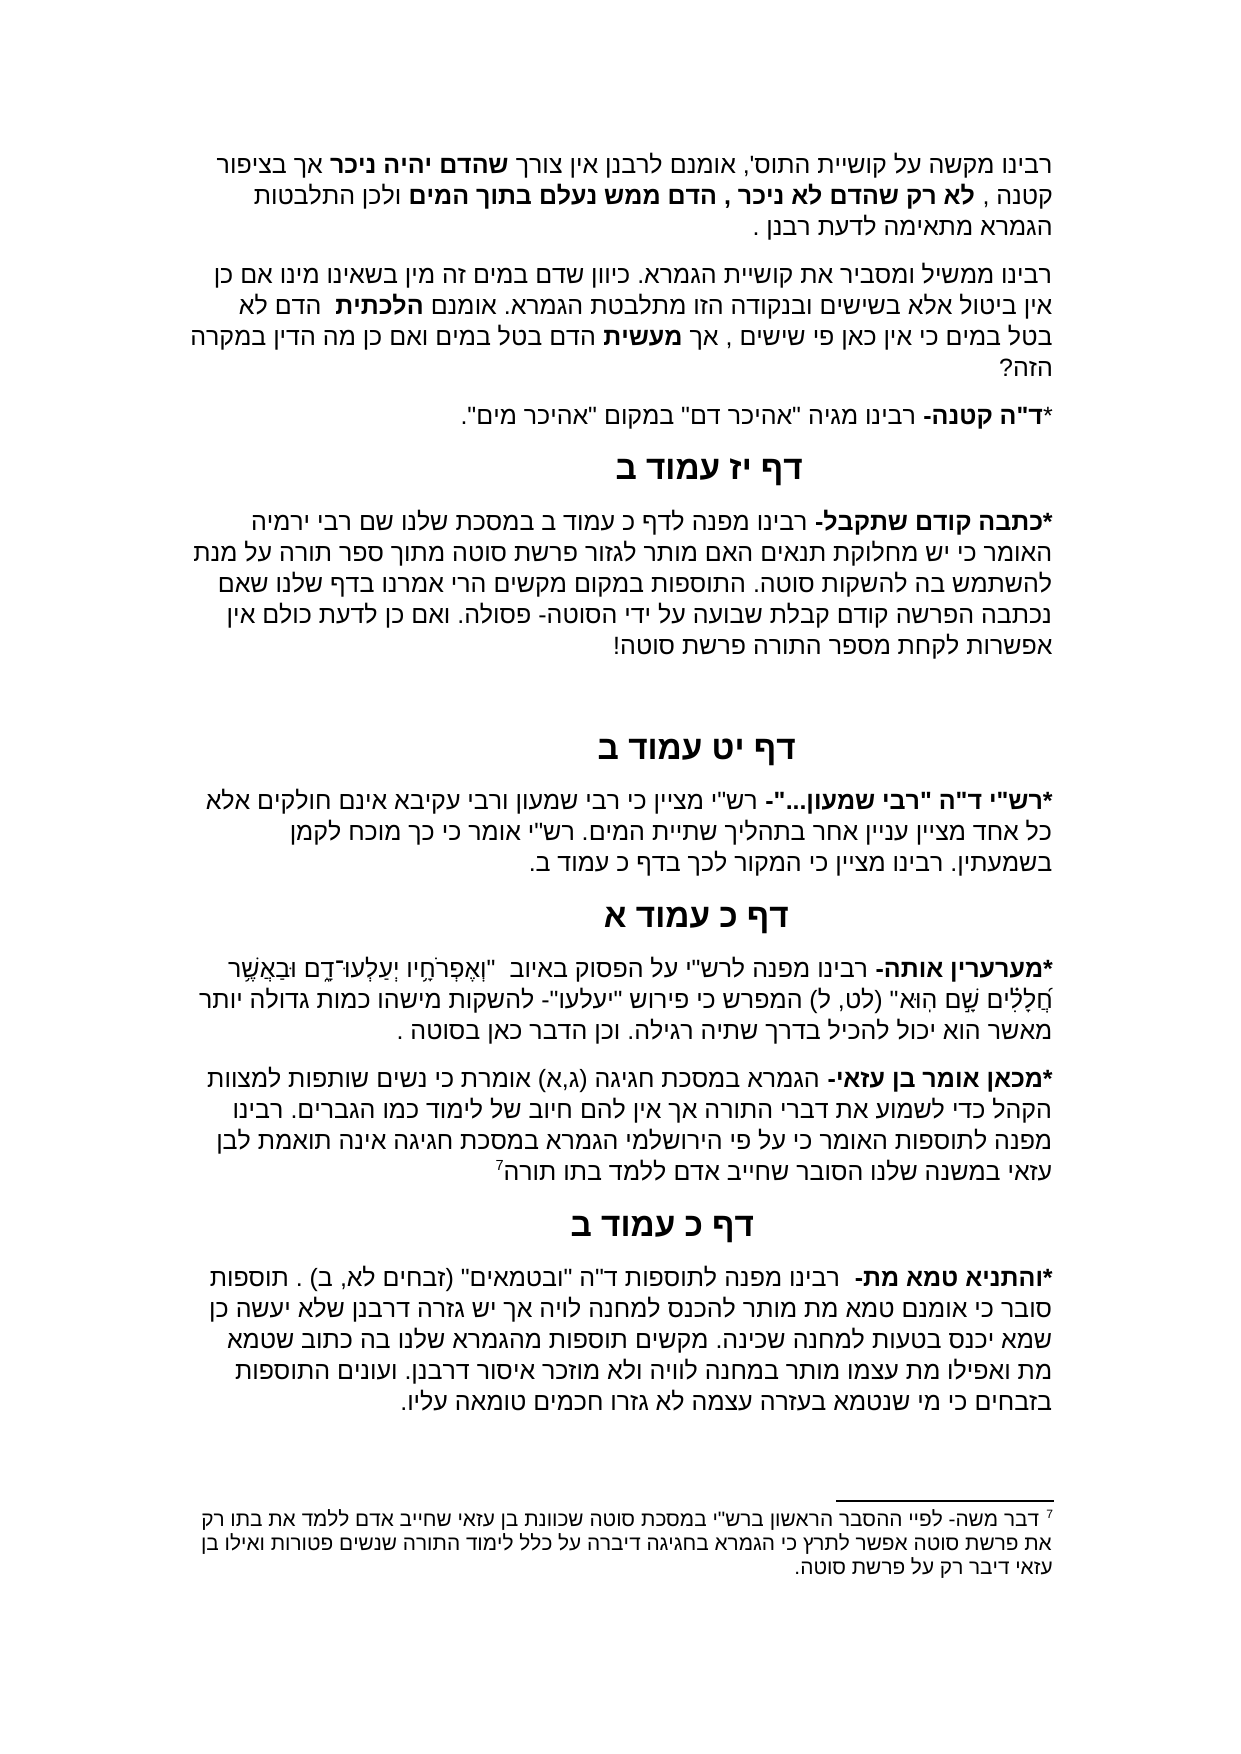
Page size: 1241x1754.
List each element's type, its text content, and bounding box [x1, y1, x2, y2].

text רבינו מקשה על קושיית התוס', אומנם לרבנן אין צורך שהדם יהיה ניכר אך בציפור קטנה , לא רק שהדם לא ניכר , הדם ממש נעלם בתוך המים ולכן התלבטות הגמרא מתאימה לדעת רבנן . [187, 150, 1053, 241]
text *מערערין אותה- רבינו מפנה לרש"י על הפסוק באיוב "וְאֶפְרֹחָ֥יו יְעַלְעוּ־דָ֑ם וּבַאֲשֶׁ֥ר חֲ֝לָלִ֗ים שָׁ֣ם הֽוּא" (לט, ל) המפרש כי פירוש "יעלעו"- להשקות מישהו כמות גדולה יותר מאשר הוא יכול להכיל בדרך שתיה רגילה. וכן הדבר כאן בסוטה . [187, 954, 1053, 1045]
text *והתניא טמא מת- רבינו מפנה לתוספות ד"ה "ובטמאים" (זבחים לא, ב) . תוספות סובר כי אומנם טמא מת מותר להכנס למחנה לויה אך יש גזרה דרבנן שלא יעשה כן שמא יכנס בטעות למחנה שכינה. מקשים תוספות מהגמרא שלנו בה כתוב שטמא מת ואפילו מת עצמו מותר במחנה לוויה ולא מוזכר איסור דרבנן. ועונים התוספות בזבחים כי מי שנטמא בעזרה עצמה לא גזרו חכמים טומאה עליו. [187, 1263, 1053, 1416]
text *מכאן אומר בן עזאי- הגמרא במסכת חגיגה (ג,א) אומרת כי נשים שותפות למצוות הקהל כדי לשמוע את דברי התורה אך אין להם חיוב של לימוד כמו הגברים. רבינו מפנה לתוספות האומר כי על פי הירושלמי הגמרא במסכת חגיגה אינה תואמת לבן עזאי במשנה שלנו הסובר שחייב אדם ללמד בתו תורה [187, 1064, 1053, 1186]
text דף כ עמוד ב [187, 1204, 1053, 1243]
text *רש"י ד"ה "רבי שמעון..."- רש"י מציין כי רבי שמעון ורבי עקיבא אינם חולקים אלא כל אחד מציין עניין אחר בתהליך שתיית המים. רש"י אומר כי כך מוכח לקמן בשמעתין. רבינו מציין כי המקור לכך בדף כ עמוד ב. [187, 786, 1053, 877]
text דף כ עמוד א [187, 896, 1053, 934]
text רבינו ממשיל ומסביר את קושיית הגמרא. כיוון שדם במים זה מין בשאינו מינו אם כן אין ביטול אלא בשישים ובנקודה הזו מתלבטת הגמרא. אומנם הלכתית הדם לא בטל במים כי אין כאן פי שישים , אך מעשית הדם בטל במים ואם כן מה הדין במקרה הזה? [187, 260, 1053, 382]
text *ד"ה קטנה- רבינו מגיה "אהיכר דם" במקום "אהיכר מים". [187, 401, 1053, 429]
text *כתבה קודם שתקבל- רבינו מפנה לדף כ עמוד ב במסכת שלנו שם רבי ירמיה האומר כי יש מחלוקת תנאים האם מותר לגזור פרשת סוטה מתוך ספר תורה על מנת להשתמש בה להשקות סוטה. התוספות במקום מקשים הרי אמרנו בדף שלנו שאם נכתבה הפרשה קודם קבלת שבועה על ידי הסוטה- פסולה. ואם כן לדעת כולם אין אפשרות לקחת מספר התורה פרשת סוטה! [187, 506, 1053, 659]
text דף יט עמוד ב [187, 728, 1053, 766]
text דף יז עמוד ב [187, 448, 1053, 487]
